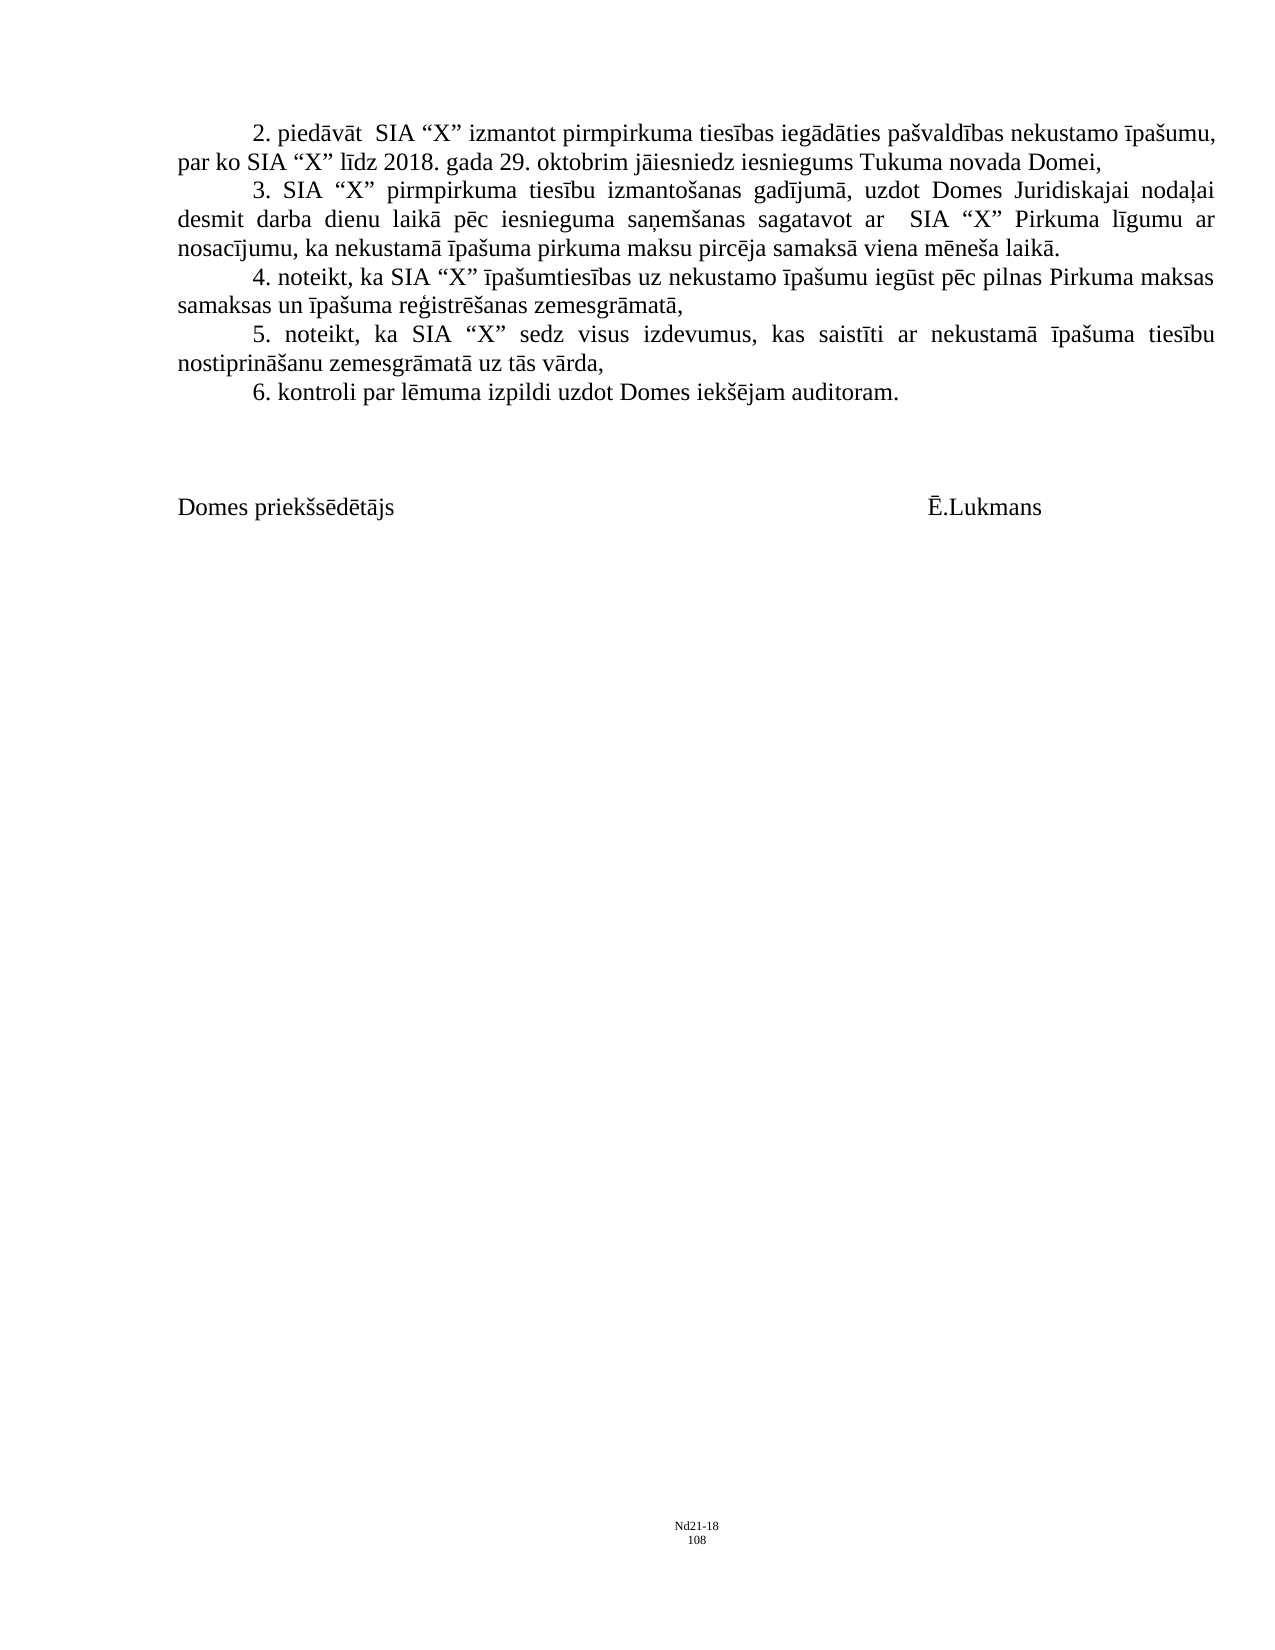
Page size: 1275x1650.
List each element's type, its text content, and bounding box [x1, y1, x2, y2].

text 3. SIA “X” pirmpirkuma tiesību izmantošanas gadījumā, uzdot Domes Juridiskajai nodaļai desmit darba dienu laikā pēc iesnieguma saņemšanas sagatavot ar SIA “X” Pirkuma līgumu ar nosacījumu, ka nekustamā īpašuma pirkuma maksu pircēja samaksā viena mēneša laikā. [177, 176, 1216, 262]
text 6. kontroli par lēmuma izpildi uzdot Domes iekšējam auditoram. [177, 377, 1216, 406]
text 4. noteikt, ka SIA “X” īpašumtiesības uz nekustamo īpašumu iegūst pēc pilnas Pirkuma maksas samaksas un īpašuma reģistrēšanas zemesgrāmatā, [177, 262, 1216, 319]
text 2. piedāvāt SIA “X” izmantot pirmpirkuma tiesības iegādāties pašvaldības nekustamo īpašumu, par ko SIA “X” līdz 2018. gada 29. oktobrim jāiesniedz iesniegums Tukuma novada Domei, [177, 118, 1216, 176]
text Domes priekšsēdētājs Ē.Lukmans [177, 492, 1216, 521]
text 5. noteikt, ka SIA “X” sedz visus izdevumus, kas saistīti ar nekustamā īpašuma tiesību nostiprināšanu zemesgrāmatā uz tās vārda, [177, 319, 1216, 377]
